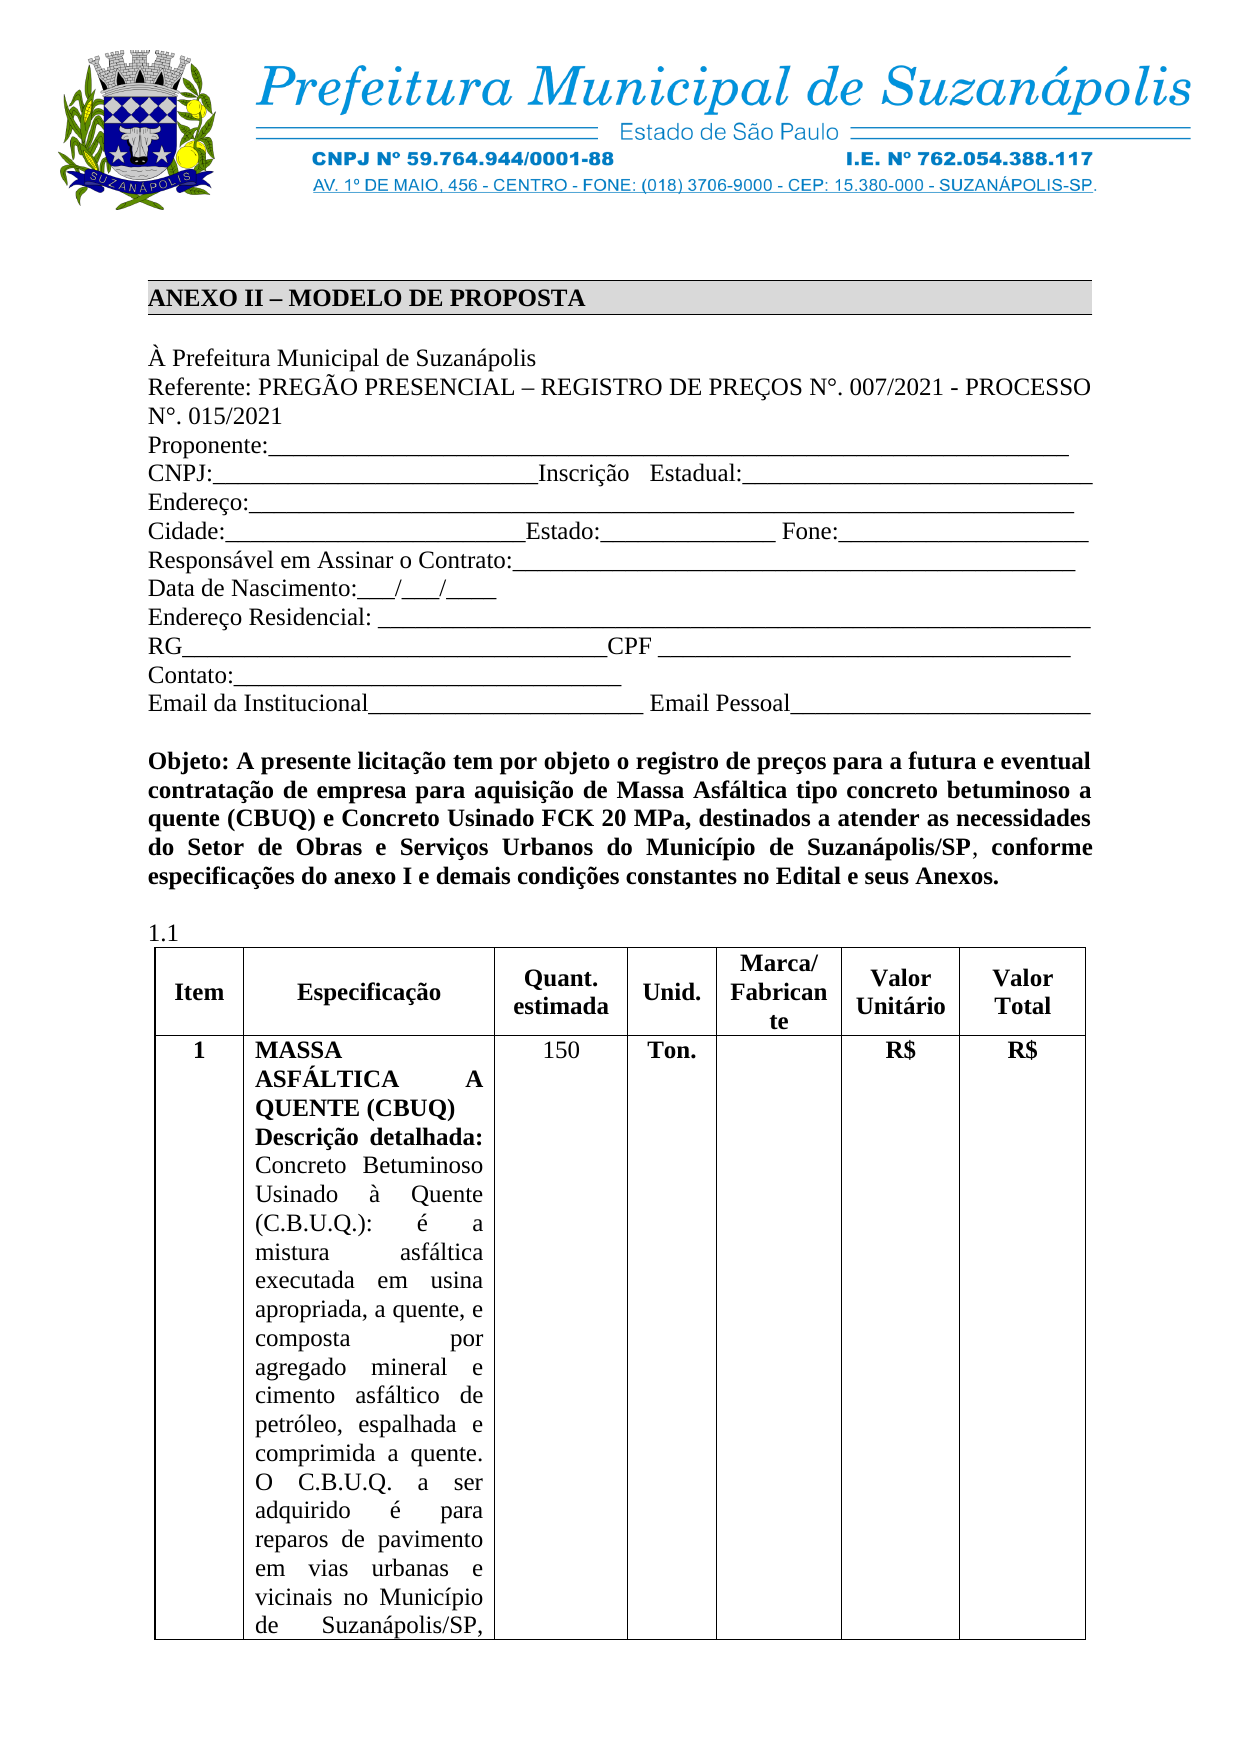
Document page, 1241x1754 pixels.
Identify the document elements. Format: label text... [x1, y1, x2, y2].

table_cell [717, 1036, 841, 1639]
table_header Valor Total [960, 948, 1085, 1034]
table_cell Ton. [628, 1036, 716, 1639]
table_cell R$ [842, 1036, 959, 1639]
table_header Especificação [244, 948, 494, 1034]
text Proponente:________________________________________________________________ CNPJ:__________________________Inscrição Estadual:____________________________ Endereço:__________________________________________________________________ Cidade:________________________Estado:______________ Fone:____________________ [148, 430, 1092, 545]
table_header Quant. estimada [495, 948, 627, 1034]
table_header Marca/Fabricante [717, 948, 841, 1034]
table_cell 150 [495, 1036, 627, 1639]
text ANEXO II – MODELO DE PROPOSTA [148, 281, 1092, 314]
text Objeto: A presente licitação tem por objeto o registro de preços para a futura e eventual contratação de empresa para aquisição de Massa Asfáltica tipo concreto betuminoso a quente (CBUQ) e Concreto Usinado FCK 20 MPa, destinados a atender as necessidades do Setor de Obras e Serviços Urbanos do Município de Suzanápolis/SP, conforme especificações do anexo I e demais condições constantes no Edital e seus Anexos. [148, 746, 1092, 890]
table_header Valor Unitário [842, 948, 959, 1034]
table_header Unid. [628, 948, 716, 1034]
text Email da Institucional______________________ Email Pessoal________________________ [148, 688, 1092, 717]
text Contato:_______________________________ [148, 660, 1092, 688]
text À Prefeitura Municipal de Suzanápolis [148, 343, 1092, 372]
text Responsável em Assinar o Contrato:_____________________________________________ [148, 545, 1092, 573]
text Data de Nascimento:___/___/____ [148, 573, 1092, 602]
text Referente: PREGÃO PRESENCIAL – REGISTRO DE PREÇOS N°. 007/2021 - PROCESSO N°. 015/2021 [148, 372, 1092, 430]
picture [57, 50, 1191, 210]
table_cell R$ [960, 1036, 1085, 1639]
table_header Item [156, 948, 243, 1034]
text RG__________________________________CPF _________________________________ [148, 631, 1092, 660]
text Endereço Residencial: _________________________________________________________ [148, 602, 1092, 631]
table_cell 1 [156, 1036, 243, 1639]
